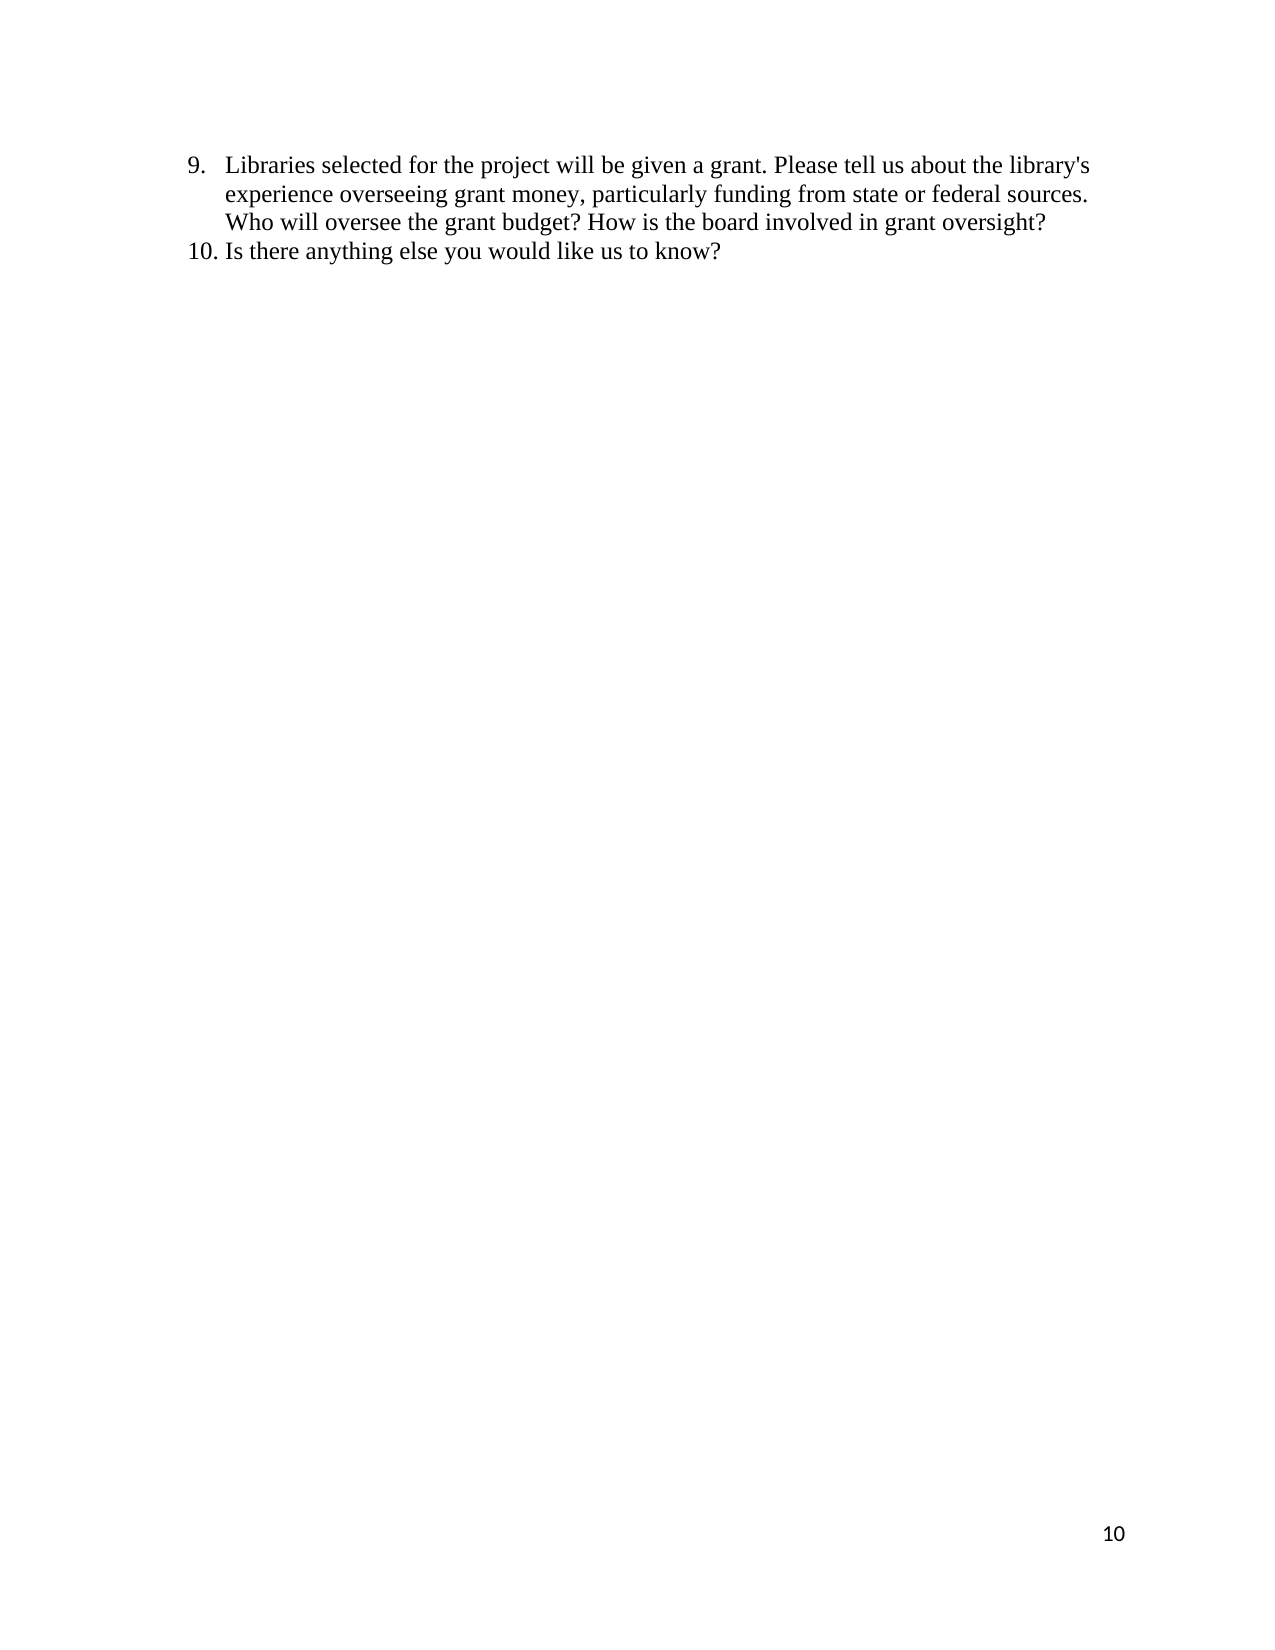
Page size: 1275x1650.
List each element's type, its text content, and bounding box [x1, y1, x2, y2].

list Libraries selected for the project will be given a grant. Please tell us about the library's experience overseeing grant money, particularly funding from state or federal sources. Who will oversee the grant budget? How is the board involved in grant oversight? [187, 150, 1125, 236]
list Is there anything else you would like us to know? [187, 236, 1125, 265]
